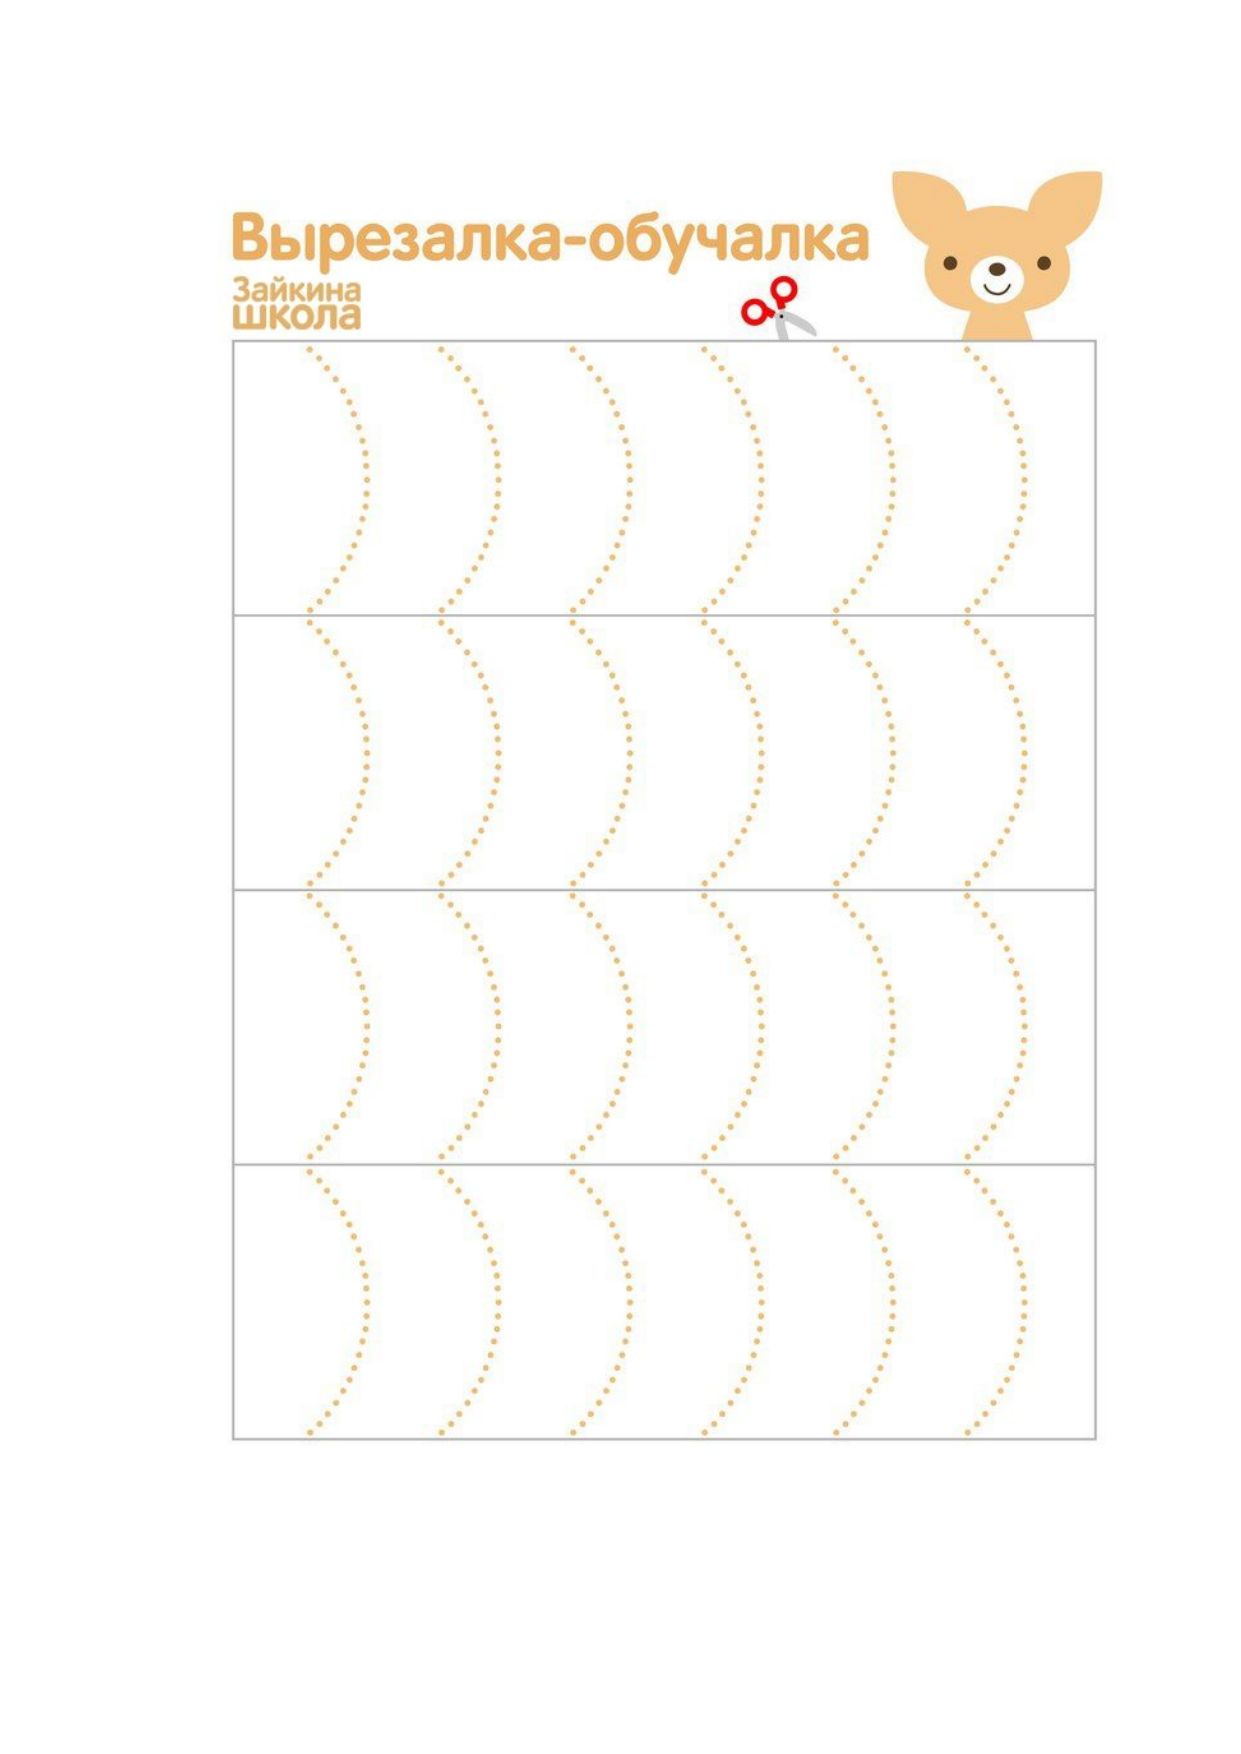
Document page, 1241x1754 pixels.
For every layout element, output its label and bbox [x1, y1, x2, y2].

picture [177, 118, 1152, 1496]
